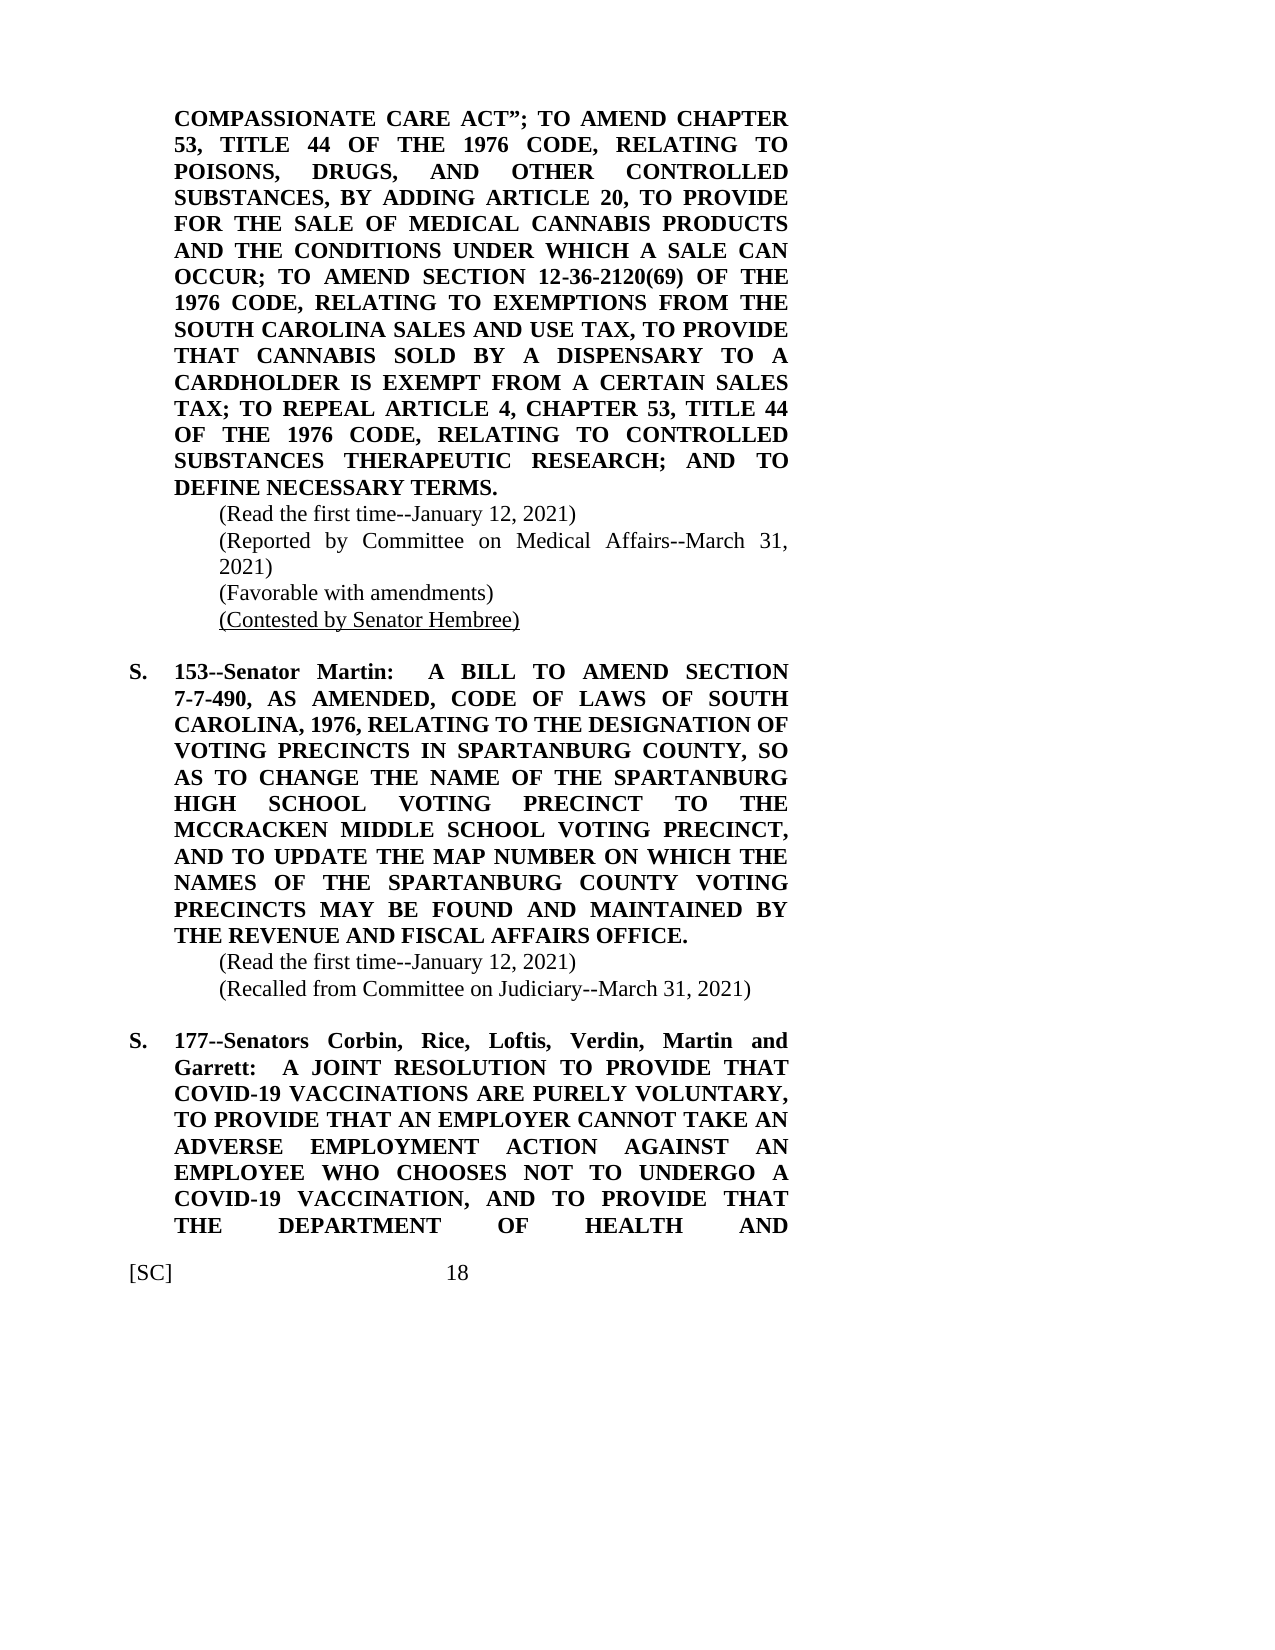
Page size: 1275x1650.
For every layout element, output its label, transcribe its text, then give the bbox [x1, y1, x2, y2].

text (Favorable with amendments) [219, 579, 789, 606]
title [129, 1027, 789, 1238]
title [129, 105, 789, 500]
text (Contested by Senator Hembree) [219, 606, 789, 632]
text (Read the first time--January 12, 2021) [219, 948, 789, 975]
text (Recalled from Committee on Judiciary--March 31, 2021) [219, 975, 789, 1001]
text (Reported by Committee on Medical Affairs--March 31, 2021) [219, 527, 789, 579]
title S. 153--Senator Martin: A BILL TO AMEND SECTION 7-7-490, AS AMENDED, CODE OF LAWS OF SOUTH CAROLINA, 1976, RELATING TO THE DESIGNATION OF VOTING PRECINCTS IN SPARTANBURG COUNTY, SO AS TO CHANGE THE NAME OF THE SPARTANBURG HIGH SCHOOL VOTING PRECINCT TO THE MCCRACKEN MIDDLE SCHOOL VOTING PRECINCT, AND TO UPDATE THE MAP NUMBER ON WHICH THE NAMES OF THE SPARTANBURG COUNTY VOTING PRECINCTS MAY BE FOUND AND MAINTAINED BY THE REVENUE AND FISCAL AFFAIRS OFFICE. [129, 658, 789, 948]
text (Read the first time--January 12, 2021) [219, 500, 789, 527]
